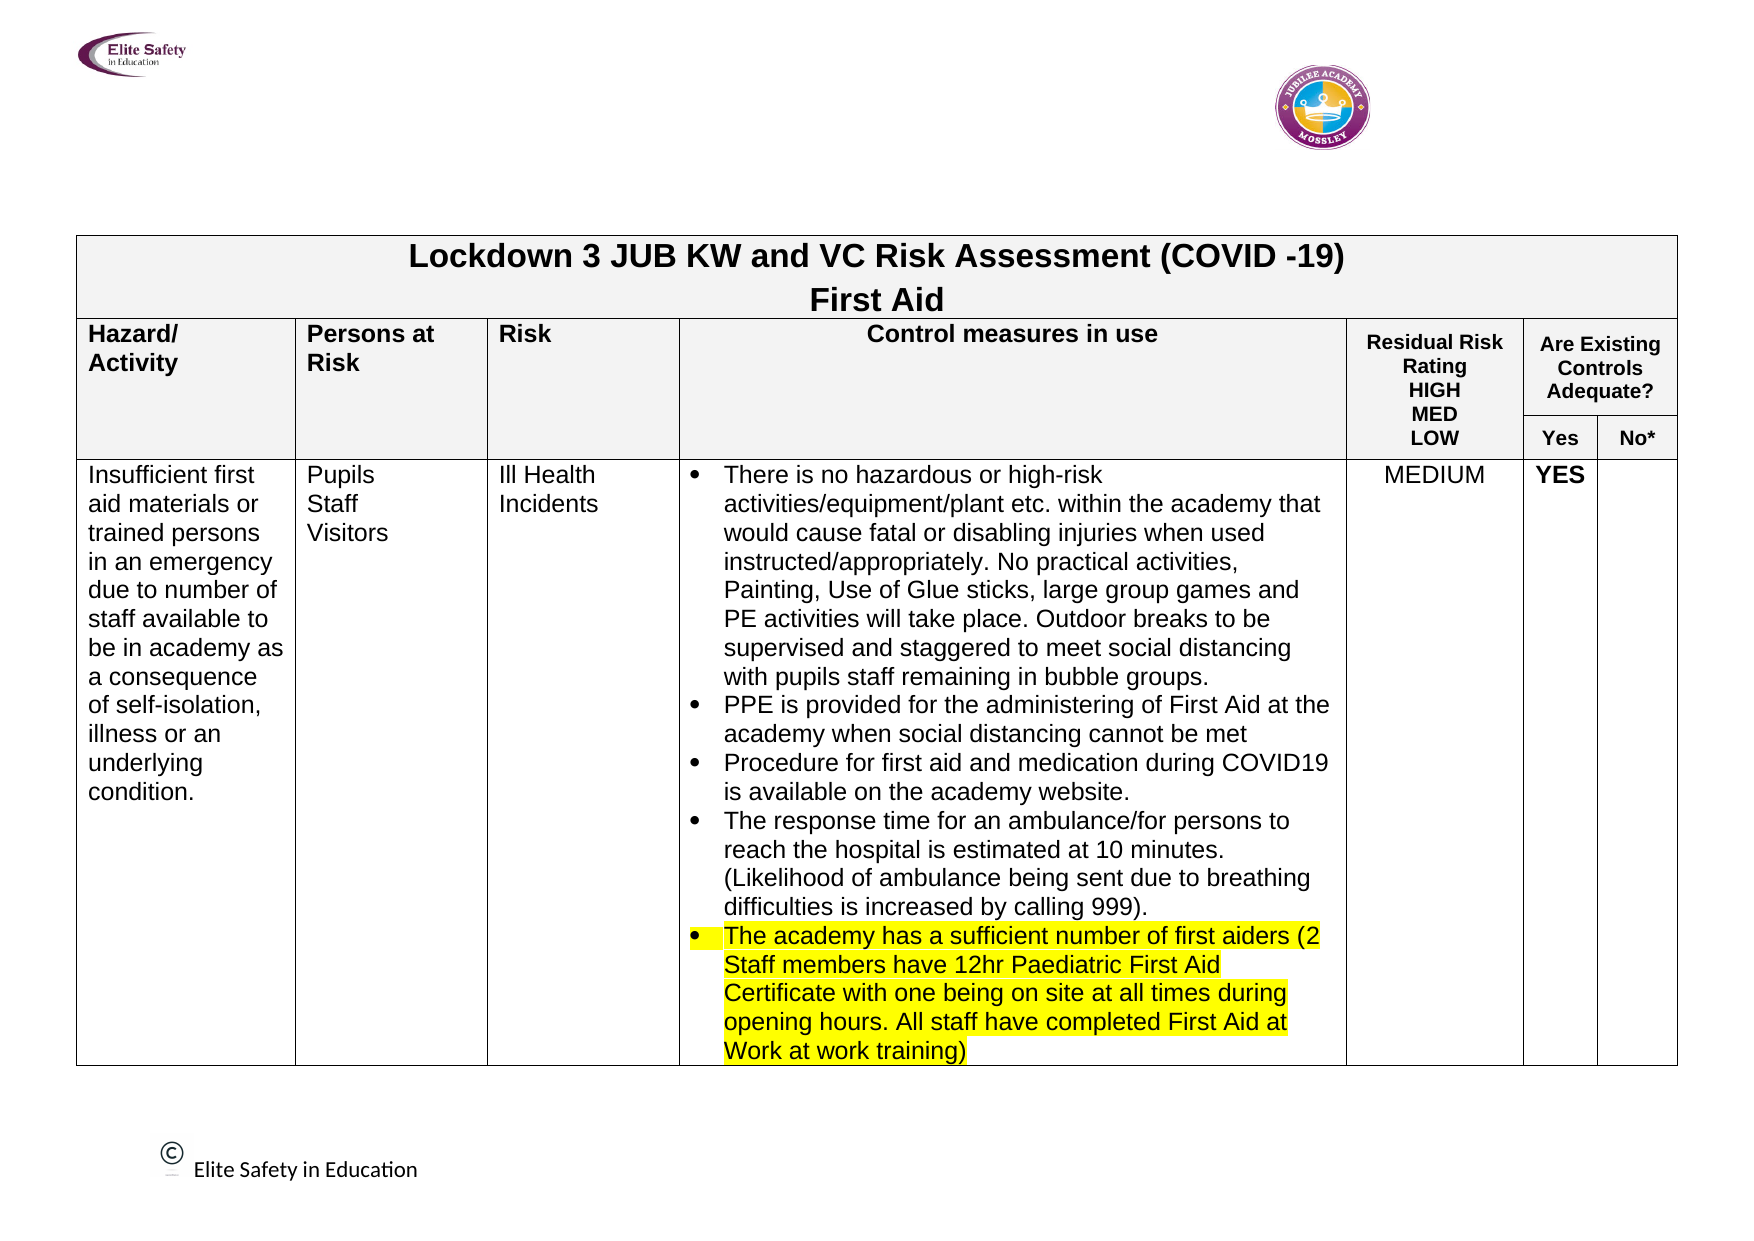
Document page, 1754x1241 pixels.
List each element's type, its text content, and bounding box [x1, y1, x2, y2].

table_cell No* [1598, 416, 1677, 459]
table_cell Yes [1524, 416, 1597, 459]
table_cell Persons at Risk [296, 319, 487, 459]
picture [62, 13, 231, 92]
table_cell Pupils Staff Visitors [296, 460, 487, 1065]
table_cell Control measures in use [680, 319, 1346, 459]
table_cell Ill Health Incidents [488, 460, 679, 1065]
table_cell [1598, 460, 1677, 1065]
table_cell MEDIUM [1347, 460, 1523, 1065]
picture [150, 1133, 194, 1177]
table_cell Are Existing Controls Adequate? [1524, 319, 1677, 415]
picture [1275, 65, 1371, 150]
table_header Lockdown 3 JUB KW and VC Risk Assessment (COVID -19) First Aid [77, 236, 1677, 318]
table_cell Hazard/ Activity [77, 319, 295, 459]
table_cell Risk [488, 319, 679, 459]
table_cell YES [1524, 460, 1597, 1065]
table_cell Residual Risk Rating HIGH MED LOW [1347, 319, 1523, 459]
